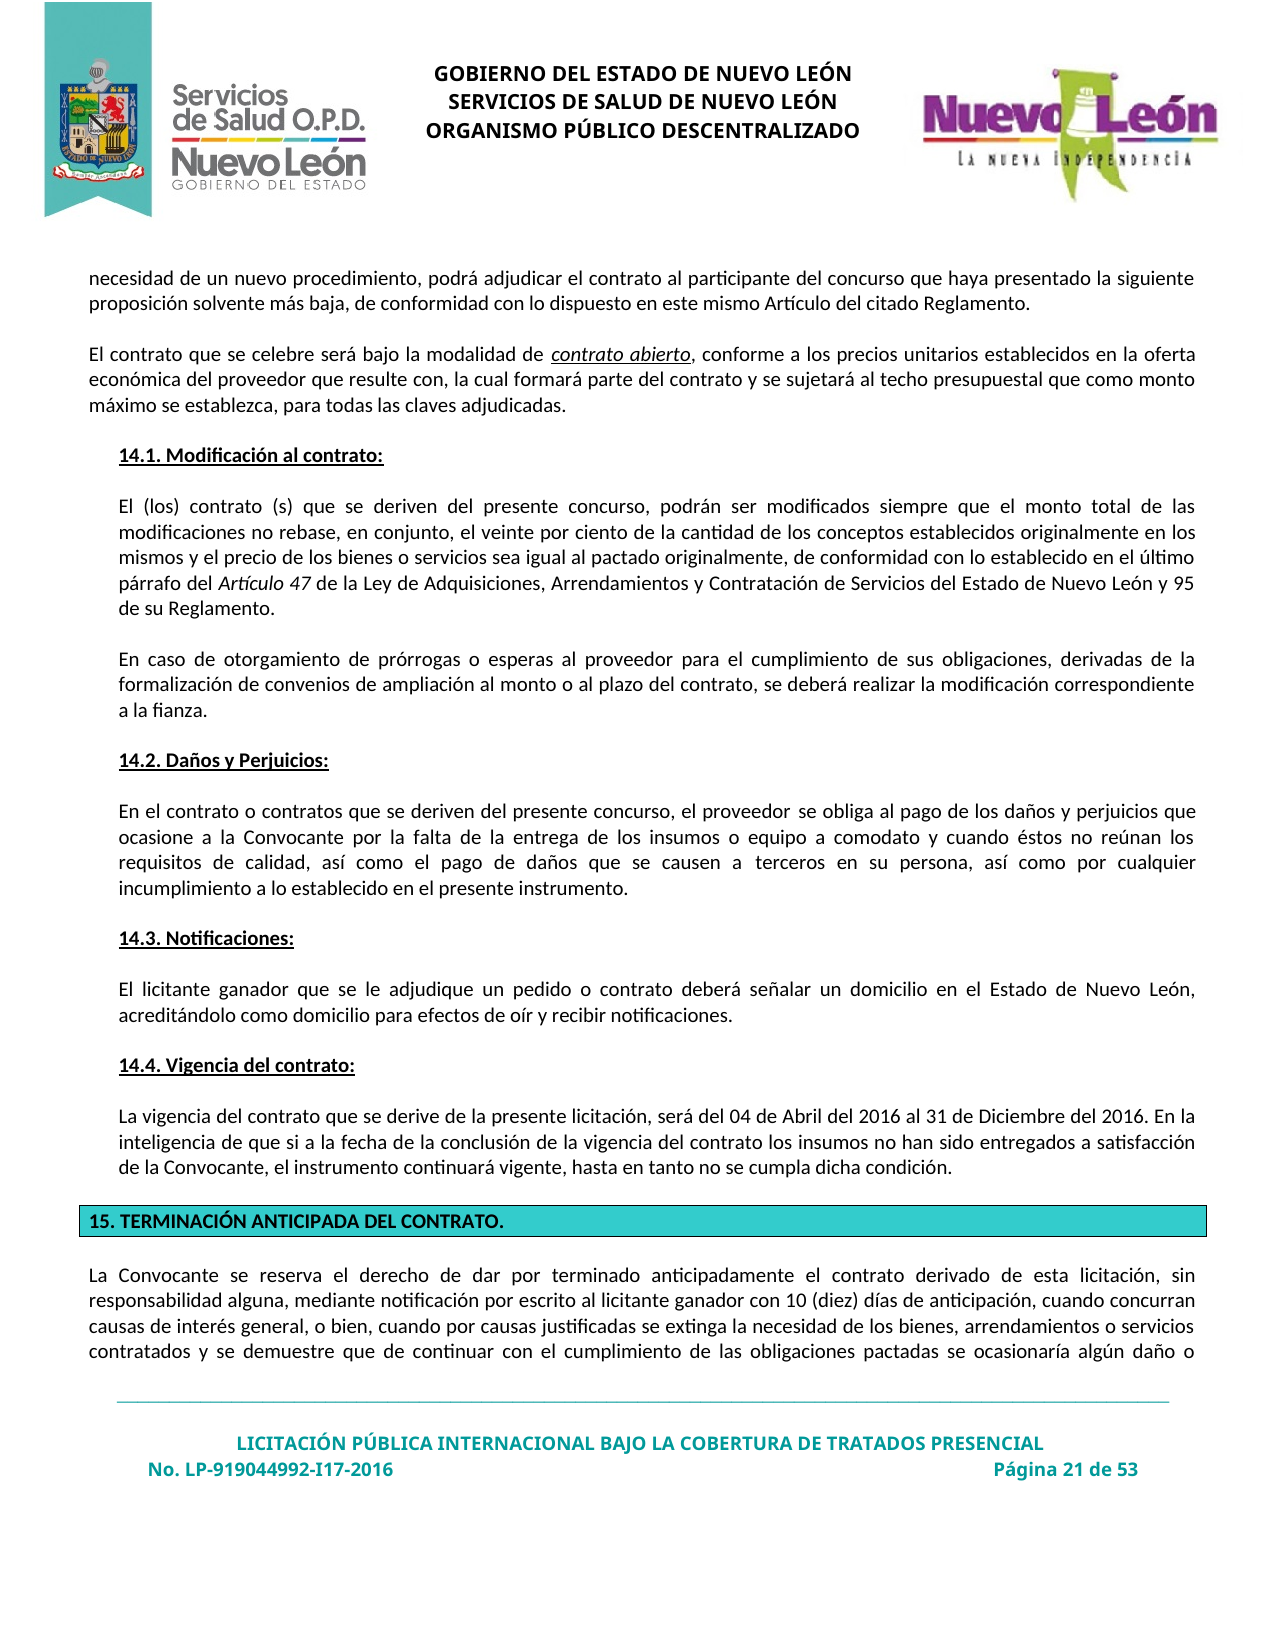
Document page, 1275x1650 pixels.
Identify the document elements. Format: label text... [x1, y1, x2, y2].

text En el contrato o contratos que se deriven del presente concurso, el proveedor se obliga al pago de los daños y perjuicios que ocasione a la Convocante por la falta de la entrega de los insumos o equipo a comodato y cuando éstos no reúnan los requisitos de calidad, así como el pago de daños que se causen a terceros en su persona, así como por cualquier incumplimiento a lo establecido en el presente instrumento. [118, 798, 1197, 900]
text 14.3. Notificaciones: [118, 926, 1197, 951]
text 15. TERMINACIÓN ANTICIPADA DEL CONTRATO. [80, 1206, 1206, 1236]
text El licitante ganador que se le adjudique un pedido o contrato deberá señalar un domicilio en el Estado de Nuevo León, acreditándolo como domicilio para efectos de oír y recibir notificaciones. [118, 976, 1197, 1027]
picture [15, 2, 1249, 229]
text En caso de otorgamiento de prórrogas o esperas al proveedor para el cumplimiento de sus obligaciones, derivadas de la formalización de convenios de ampliación al monto o al plazo del contrato, se deberá realizar la modificación correspondiente a la fianza. [118, 646, 1197, 722]
text La vigencia del contrato que se derive de la presente licitación, será del 04 de Abril del 2016 al 31 de Diciembre del 2016. En la inteligencia de que si a la fecha de la conclusión de la vigencia del contrato los insumos no han sido entregados a satisfacción de la Convocante, el instrumento continuará vigente, hasta en tanto no se cumpla dicha condición. [118, 1103, 1197, 1180]
text El contrato que se celebre será bajo la modalidad de contrato abierto, conforme a los precios unitarios establecidos en la oferta económica del proveedor que resulte con, la cual formará parte del contrato y se sujetará al techo presupuestal que como monto máximo se establezca, para todas las claves adjudicadas. [89, 341, 1197, 417]
text El (los) contrato (s) que se deriven del presente concurso, podrán ser modificados siempre que el monto total de las modificaciones no rebase, en conjunto, el veinte por ciento de la cantidad de los conceptos establecidos originalmente en los mismos y el precio de los bienes o servicios sea igual al pactado originalmente, de conformidad con lo establecido en el último párrafo del Artículo 47 de la Ley de Adquisiciones, Arrendamientos y Contratación de Servicios del Estado de Nuevo León y 95 de su Reglamento. [118, 493, 1197, 621]
text 14.1. Modificación al contrato: [118, 443, 1197, 468]
text 14.4. Vigencia del contrato: [118, 1053, 1197, 1078]
text 14.2. Daños y Perjuicios: [118, 748, 1197, 773]
